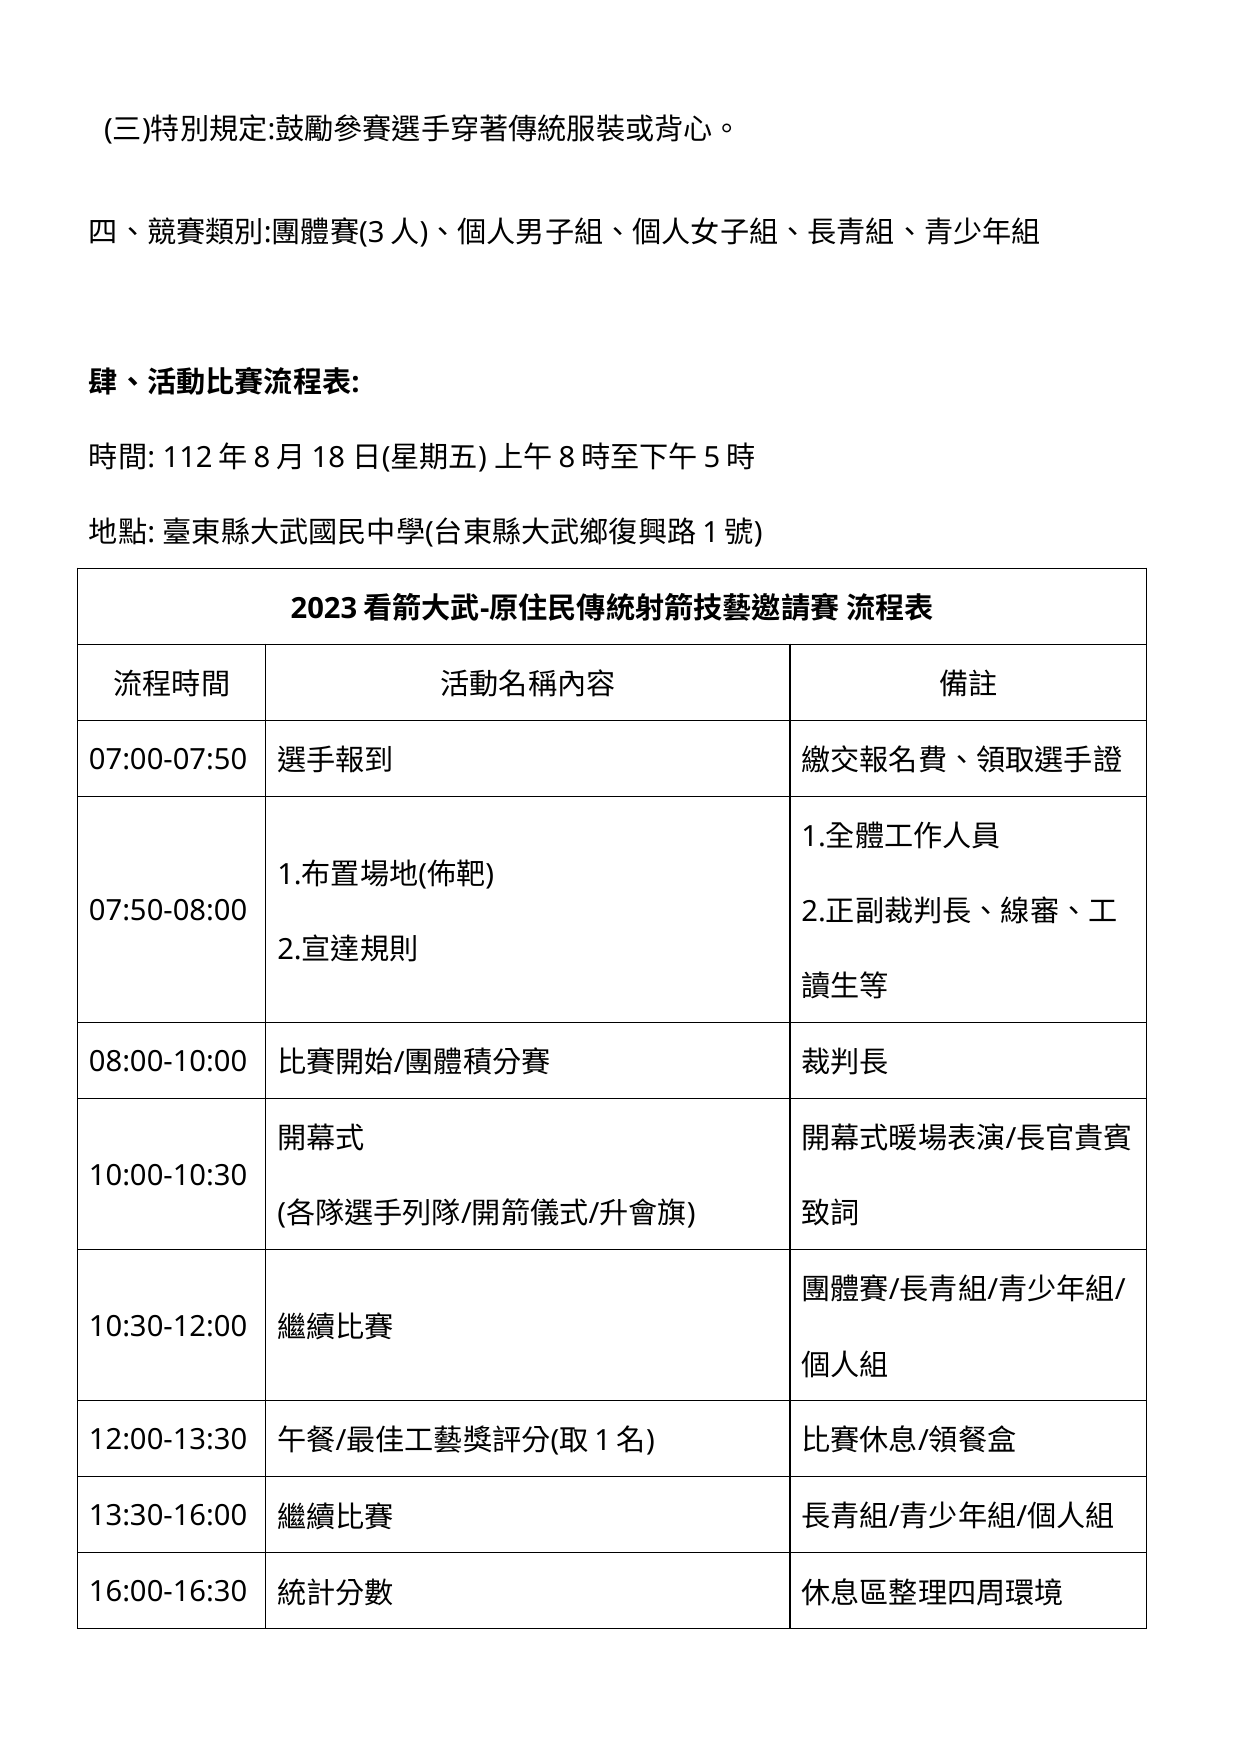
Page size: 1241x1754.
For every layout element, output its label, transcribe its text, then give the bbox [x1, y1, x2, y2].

text (三)特別規定:鼓勵參賽選手穿著傳統服裝或背心。 [89, 89, 1152, 164]
table_cell 裁判長 [791, 1023, 1146, 1098]
text 時間: 112年8月 18 日(星期五) 上午8時至下午5時 [89, 417, 1152, 492]
table_cell 開幕式暖場表演/長官貴賓致詞 [791, 1099, 1146, 1249]
text 地點: 臺東縣大武國民中學(台東縣大武鄉復興路1號) [89, 492, 1152, 567]
table_cell 繼續比賽 [266, 1250, 789, 1400]
table_cell 繳交報名費、領取選手證 [791, 721, 1146, 796]
table_cell 活動名稱內容 [266, 645, 789, 719]
table_cell 休息區整理四周環境 [791, 1553, 1146, 1628]
table_header 2023看箭大武-原住民傳統射箭技藝邀請賽 流程表 [78, 569, 1146, 643]
table_cell 流程時間 [78, 645, 265, 719]
table_cell 07:00-07:50 [78, 721, 265, 796]
table_cell 備註 [791, 645, 1146, 719]
text 肆、活動比賽流程表: [89, 342, 1152, 417]
table_cell 比賽開始/團體積分賽 [266, 1023, 789, 1098]
table_cell 16:00-16:30 [78, 1553, 265, 1628]
table_cell 午餐/最佳工藝獎評分(取1名) [266, 1401, 789, 1476]
table_cell 10:00-10:30 [78, 1099, 265, 1249]
table_cell 比賽休息/領餐盒 [791, 1401, 1146, 1476]
table_cell 12:00-13:30 [78, 1401, 265, 1476]
text 四、競賽類別:團體賽(3人)、個人男子組、個人女子組、長青組、青少年組 [89, 192, 1152, 267]
table_cell 13:30-16:00 [78, 1477, 265, 1552]
table_cell 統計分數 [266, 1553, 789, 1628]
table_cell 繼續比賽 [266, 1477, 789, 1552]
table_cell 1.全體工作人員 2.正副裁判長、線審、工讀生等 [791, 797, 1146, 1022]
table_cell 1.布置場地(佈靶) 2.宣達規則 [266, 797, 789, 1022]
table_cell 07:50-08:00 [78, 797, 265, 1022]
table_cell 08:00-10:00 [78, 1023, 265, 1098]
table_cell 長青組/青少年組/個人組 [791, 1477, 1146, 1552]
table_cell 開幕式 (各隊選手列隊/開箭儀式/升會旗) [266, 1099, 789, 1249]
table_cell 選手報到 [266, 721, 789, 796]
table_cell 10:30-12:00 [78, 1250, 265, 1400]
table_cell 團體賽/長青組/青少年組/個人組 [791, 1250, 1146, 1400]
